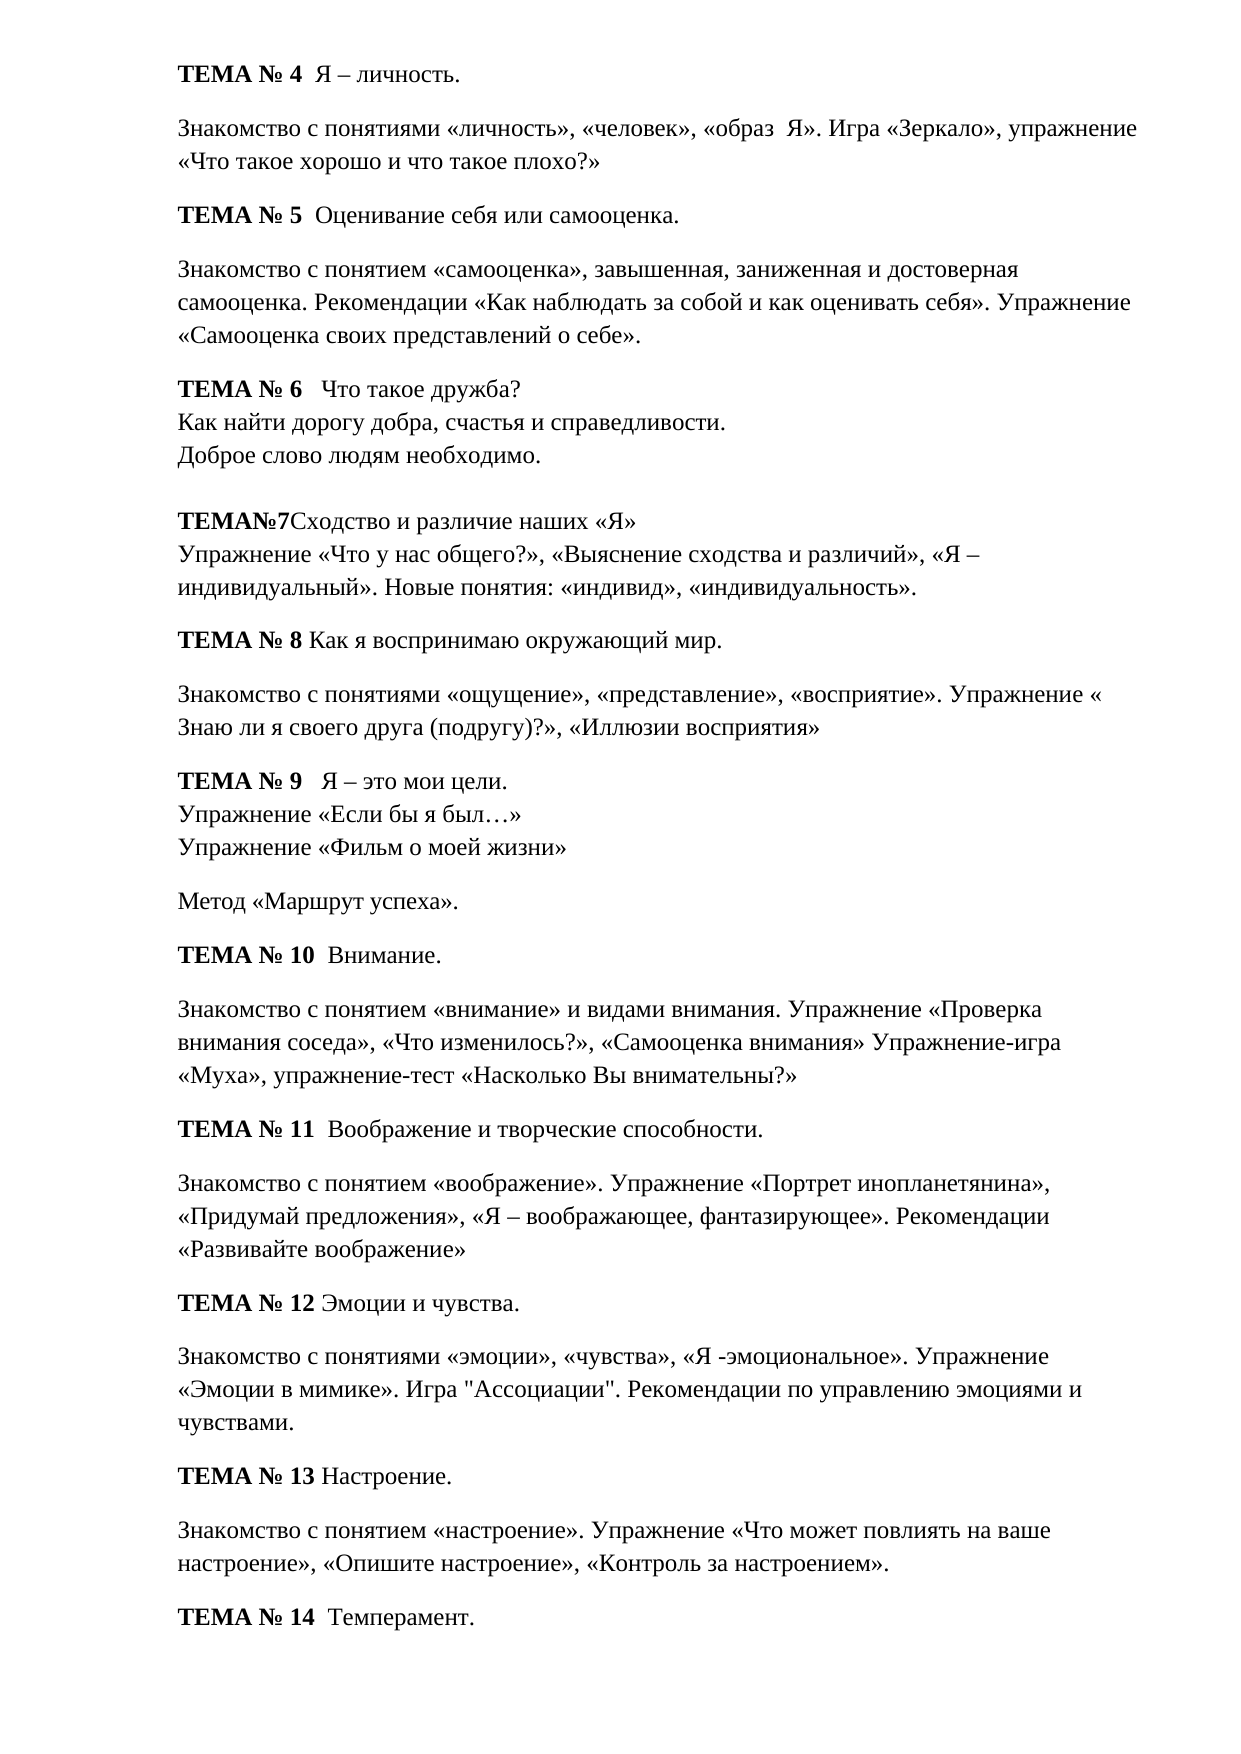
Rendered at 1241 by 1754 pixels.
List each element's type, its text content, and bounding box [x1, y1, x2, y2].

text Как найти дорогу добра, счастья и справедливости. [177, 407, 1152, 435]
text ТЕМА№7Сходство и различие наших «Я» [177, 506, 1152, 534]
text Знакомство с понятиями «ощущение», «представление», «восприятие». Упражнение « Знаю ли я своего друга (подругу)?», «Иллюзии восприятия» [177, 679, 1152, 741]
text ТЕМА № 11 Воображение и творческие способности. [177, 1114, 1152, 1143]
text Знакомство с понятием «настроение». Упражнение «Что может повлиять на ваше настроение», «Опишите настроение», «Контроль за настроением». [177, 1515, 1152, 1577]
text ТЕМА № 4 Я – личность. [177, 59, 1152, 88]
text Метод «Маршрут успеха». [177, 886, 1152, 915]
text Упражнение «Если бы я был…» [177, 799, 1152, 828]
text Знакомство с понятием «воображение». Упражнение «Портрет инопланетянина», «Придумай предложения», «Я – воображающее, фантазирующее». Рекомендации «Развивайте воображение» [177, 1168, 1152, 1262]
text ТЕМА № 8 Как я воспринимаю окружающий мир. [177, 626, 1152, 654]
text ТЕМА № 5 Оценивание себя или самооценка. [177, 200, 1152, 229]
text Знакомство с понятием «самооценка», завышенная, заниженная и достоверная самооценка. Рекомендации «Как наблюдать за собой и как оценивать себя». Упражнение «Самооценка своих представлений о себе». [177, 254, 1152, 348]
text ТЕМА № 13 Настроение. [177, 1461, 1152, 1490]
text ТЕМА № 14 Темперамент. [177, 1602, 1152, 1631]
text Доброе слово людям необходимо. [177, 440, 1152, 468]
text Упражнение «Что у нас общего?», «Выяснение сходства и различий», «Я – индивидуальный». Новые понятия: «индивид», «индивидуальность». [177, 539, 1152, 601]
text Знакомство с понятием «внимание» и видами внимания. Упражнение «Проверка внимания соседа», «Что изменилось?», «Самооценка внимания» Упражнение-игра «Муха», упражнение-тест «Насколько Вы внимательны?» [177, 994, 1152, 1089]
text ТЕМА № 6 Что такое дружба? [177, 374, 1152, 402]
text ТЕМА № 12 Эмоции и чувства. [177, 1288, 1152, 1316]
text Знакомство с понятиями «личность», «человек», «образ Я». Игра «Зеркало», упражнение «Что такое хорошо и что такое плохо?» [177, 113, 1152, 175]
text Знакомство с понятиями «эмоции», «чувства», «Я -эмоциональное». Упражнение «Эмоции в мимике». Игра "Ассоциации". Рекомендации по управлению эмоциями и чувствами. [177, 1341, 1152, 1436]
text Упражнение «Фильм о моей жизни» [177, 832, 1152, 861]
text ТЕМА № 10 Внимание. [177, 940, 1152, 969]
text ТЕМА № 9 Я – это мои цели. [177, 766, 1152, 795]
